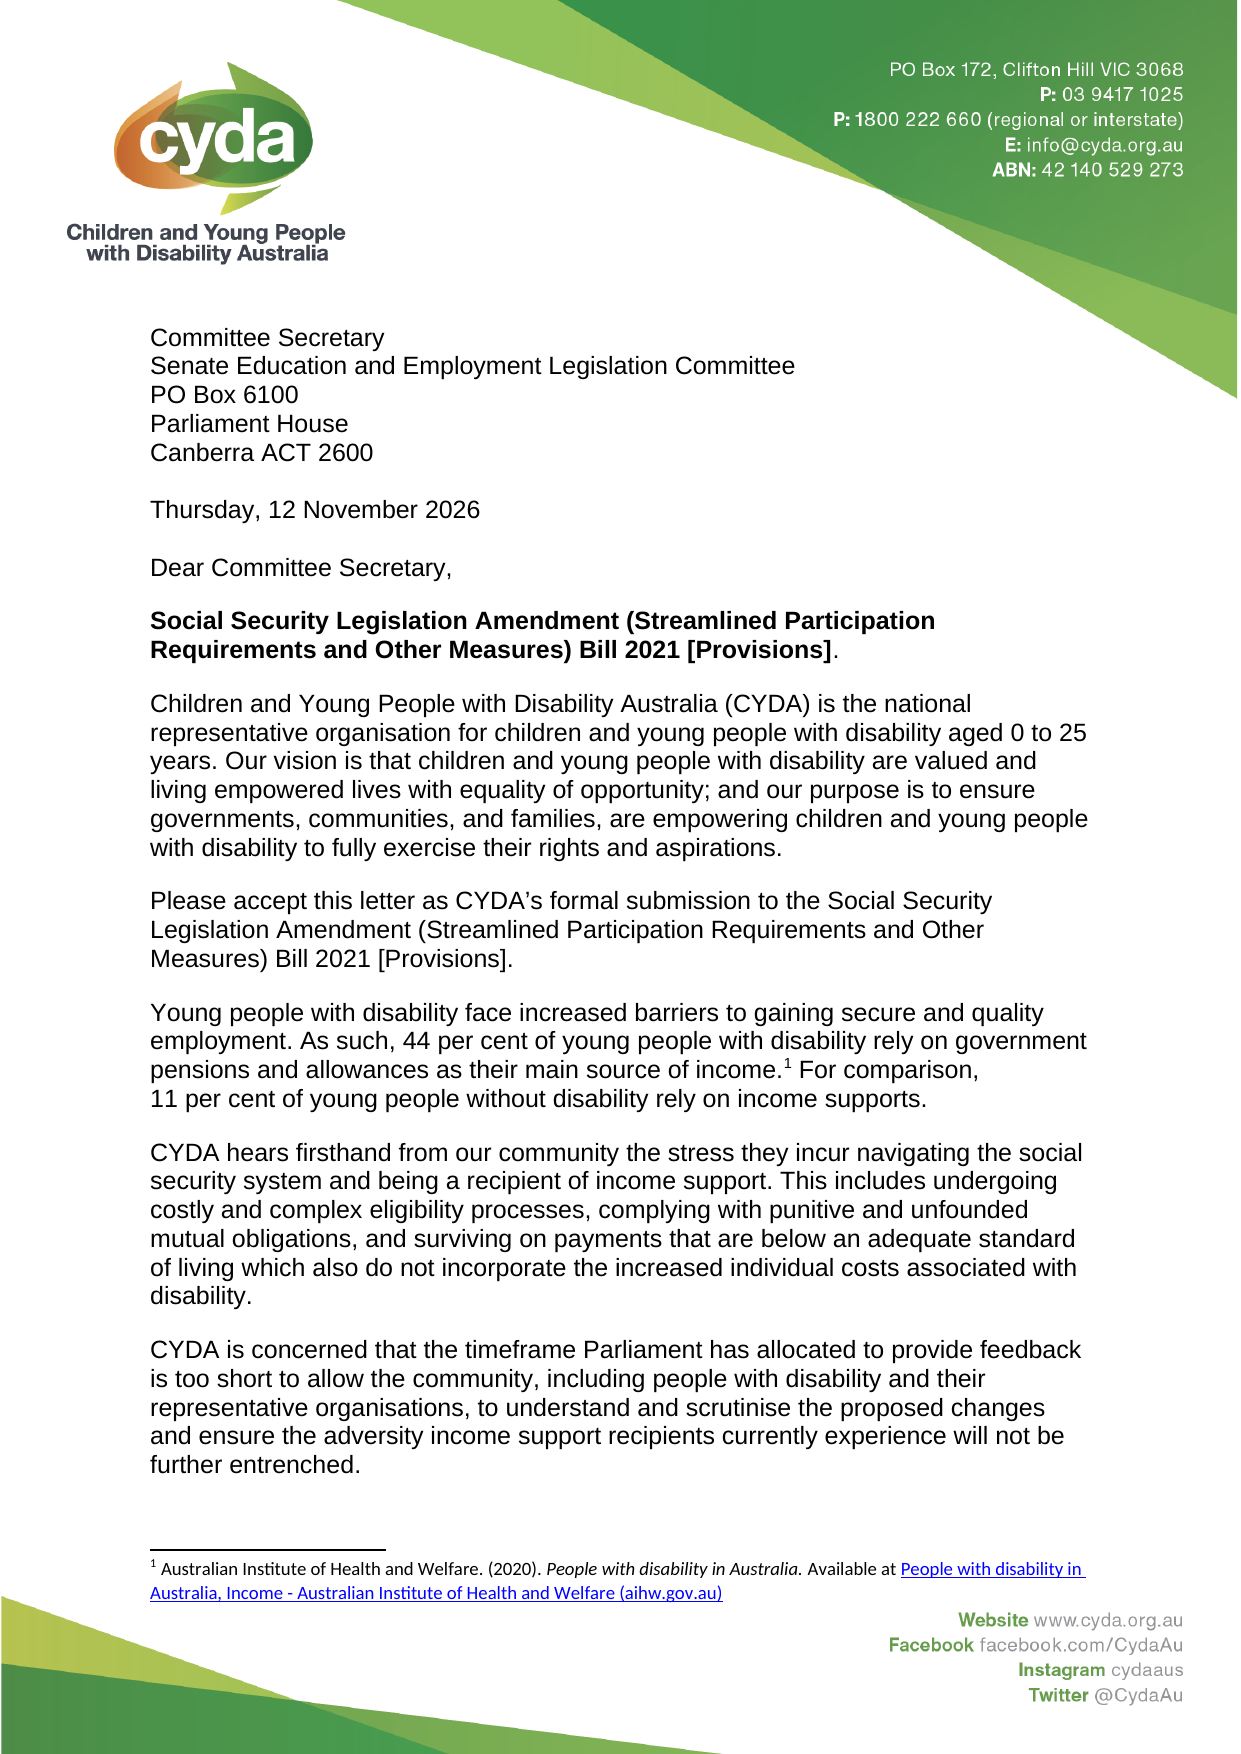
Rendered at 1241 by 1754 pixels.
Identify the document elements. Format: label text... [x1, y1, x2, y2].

text Committee Secretary [150, 322, 1090, 351]
picture [1, 0, 1238, 404]
picture [556, 1587, 562, 1596]
picture [622, 1587, 719, 1601]
text Children and Young People with Disability Australia (CYDA) is the national representative organisation for children and young people with disability aged 0 to 25 years. Our vision is that children and young people with disability are valued and living empowered lives with equality of opportunity; and our purpose is to ensure governments, communities, and families, are empowering children and young people with disability to fully exercise their rights and aspirations. [150, 689, 1090, 861]
text Young people with disability face increased barriers to gaining secure and quality employment. As such, 44 per cent of young people with disability rely on government pensions and allowances as their main source of income. For comparison, 11 per cent of young people without disability rely on income supports. [150, 997, 1090, 1112]
text Senate Education and Employment Legislation Committee [150, 351, 1090, 380]
text Dear Committee Secretary, [150, 552, 1090, 581]
text CYDA is concerned that the timeframe Parliament has allocated to provide feedback is too short to allow the community, including people with disability and their representative organisations, to understand and scrutinise the proposed changes and ensure the adversity income support recipients currently experience will not be further entrenched. [150, 1335, 1090, 1479]
text Social Security Legislation Amendment (Streamlined Participation Requirements and Other Measures) Bill 2021 [Provisions]. [150, 606, 1090, 664]
picture [563, 1587, 569, 1595]
text Canberra ACT 2600 [150, 437, 1090, 466]
text PO Box 6100 [150, 380, 1090, 409]
text CYDA hears firsthand from our community the stress they incur navigating the social security system and being a recipient of income support. This includes undergoing costly and complex eligibility processes, complying with punitive and unfounded mutual obligations, and surviving on payments that are below an adequate standard of living which also do not incorporate the increased individual costs associated with disability. [150, 1137, 1090, 1310]
text Please accept this letter as CYDA’s formal submission to the Social Security Legislation Amendment (Streamlined Participation Requirements and Other Measures) Bill 2021 [Provisions]. [150, 886, 1090, 972]
text Thursday, 10 June 2021 [150, 495, 1090, 524]
text Parliament House [150, 409, 1090, 437]
picture [1, 1587, 1238, 1754]
